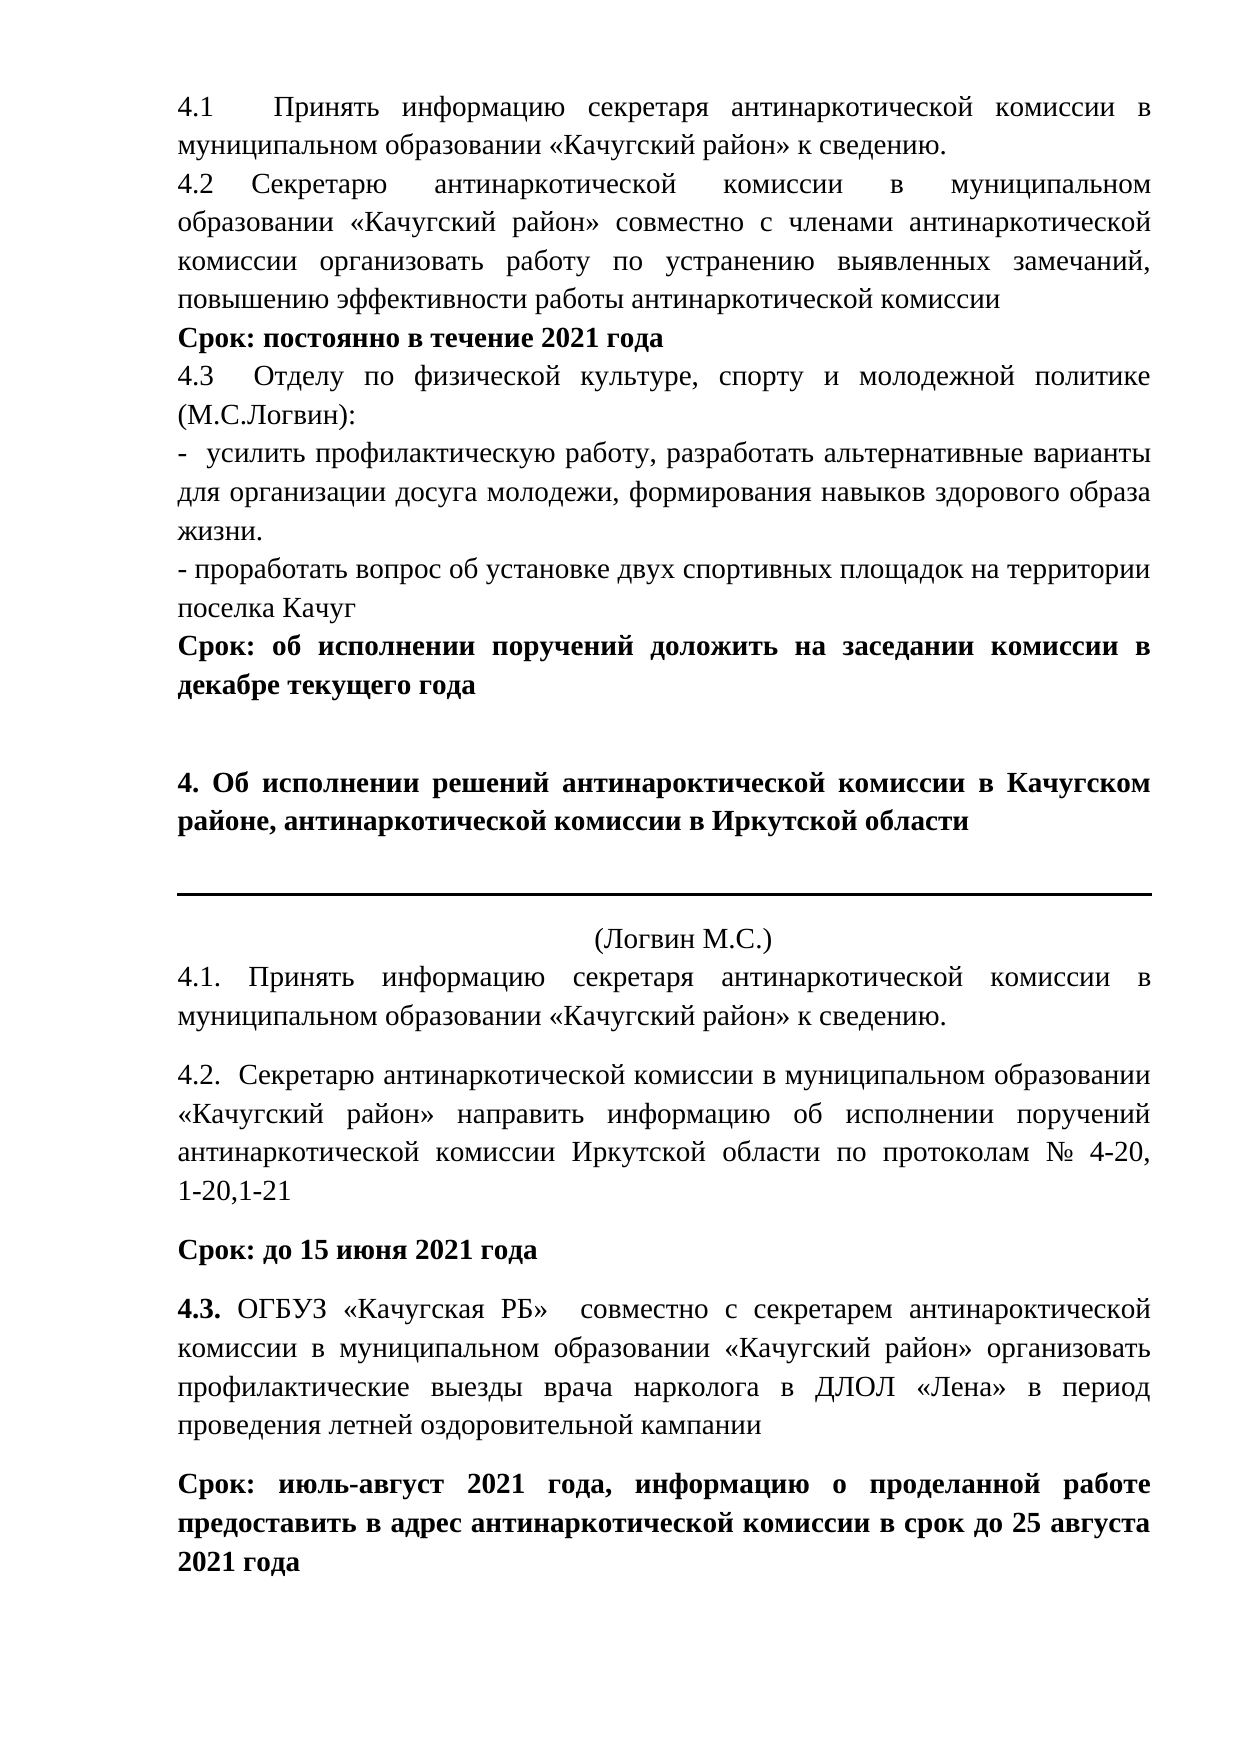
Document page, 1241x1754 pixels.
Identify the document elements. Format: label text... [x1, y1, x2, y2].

list Принять информацию секретаря антинаркотической комиссии в муниципальном образовании «Качугский район» к сведению. [177, 89, 1152, 161]
list 4.3 Отделу по физической культуре, спорту и молодежной политике (М.С.Логвин): [177, 358, 1152, 431]
list Срок: об исполнении поручений доложить на заседании комиссии в декабре текущего года [177, 628, 1152, 700]
text Срок: июль-август 2021 года, информацию о проделанной работе предоставить в адрес антинаркотической комиссии в срок до 25 августа 2021 года [177, 1467, 1152, 1577]
text 4.2. Секретарю антинаркотической комиссии в муниципальном образовании «Качугский район» направить информацию об исполнении поручений антинаркотической комиссии Иркутской области по протоколам № 4-20, 1-20,1-21 [177, 1057, 1152, 1206]
list Срок: постоянно в течение 2021 года [177, 320, 1152, 353]
text 4. Об исполнении решений антинароктической комиссии в Качугском районе, антинаркотической комиссии в Иркутской области [177, 765, 1152, 837]
text (Логвин М.С.) [215, 921, 1152, 954]
text 4.3. ОГБУЗ «Качугская РБ» совместно с секретарем антинароктической комиссии в муниципальном образовании «Качугский район» организовать профилактические выезды врача нарколога в ДЛОЛ «Лена» в период проведения летней оздоровительной кампании [177, 1292, 1152, 1441]
list - проработать вопрос об установке двух спортивных площадок на территории поселка Качуг [177, 551, 1152, 623]
list - усилить профилактическую работу, разработать альтернативные варианты для организации досуга молодежи, формирования навыков здорового образа жизни. [177, 436, 1152, 546]
list Секретарю антинаркотической комиссии в муниципальном образовании «Качугский район» совместно с членами антинаркотической комиссии организовать работу по устранению выявленных замечаний, повышению эффективности работы антинаркотической комиссии [177, 166, 1152, 315]
text 4.1. Принять информацию секретаря антинаркотической комиссии в муниципальном образовании «Качугский район» к сведению. [177, 959, 1152, 1031]
text Срок: до 15 июня 2021 года [177, 1232, 1152, 1266]
